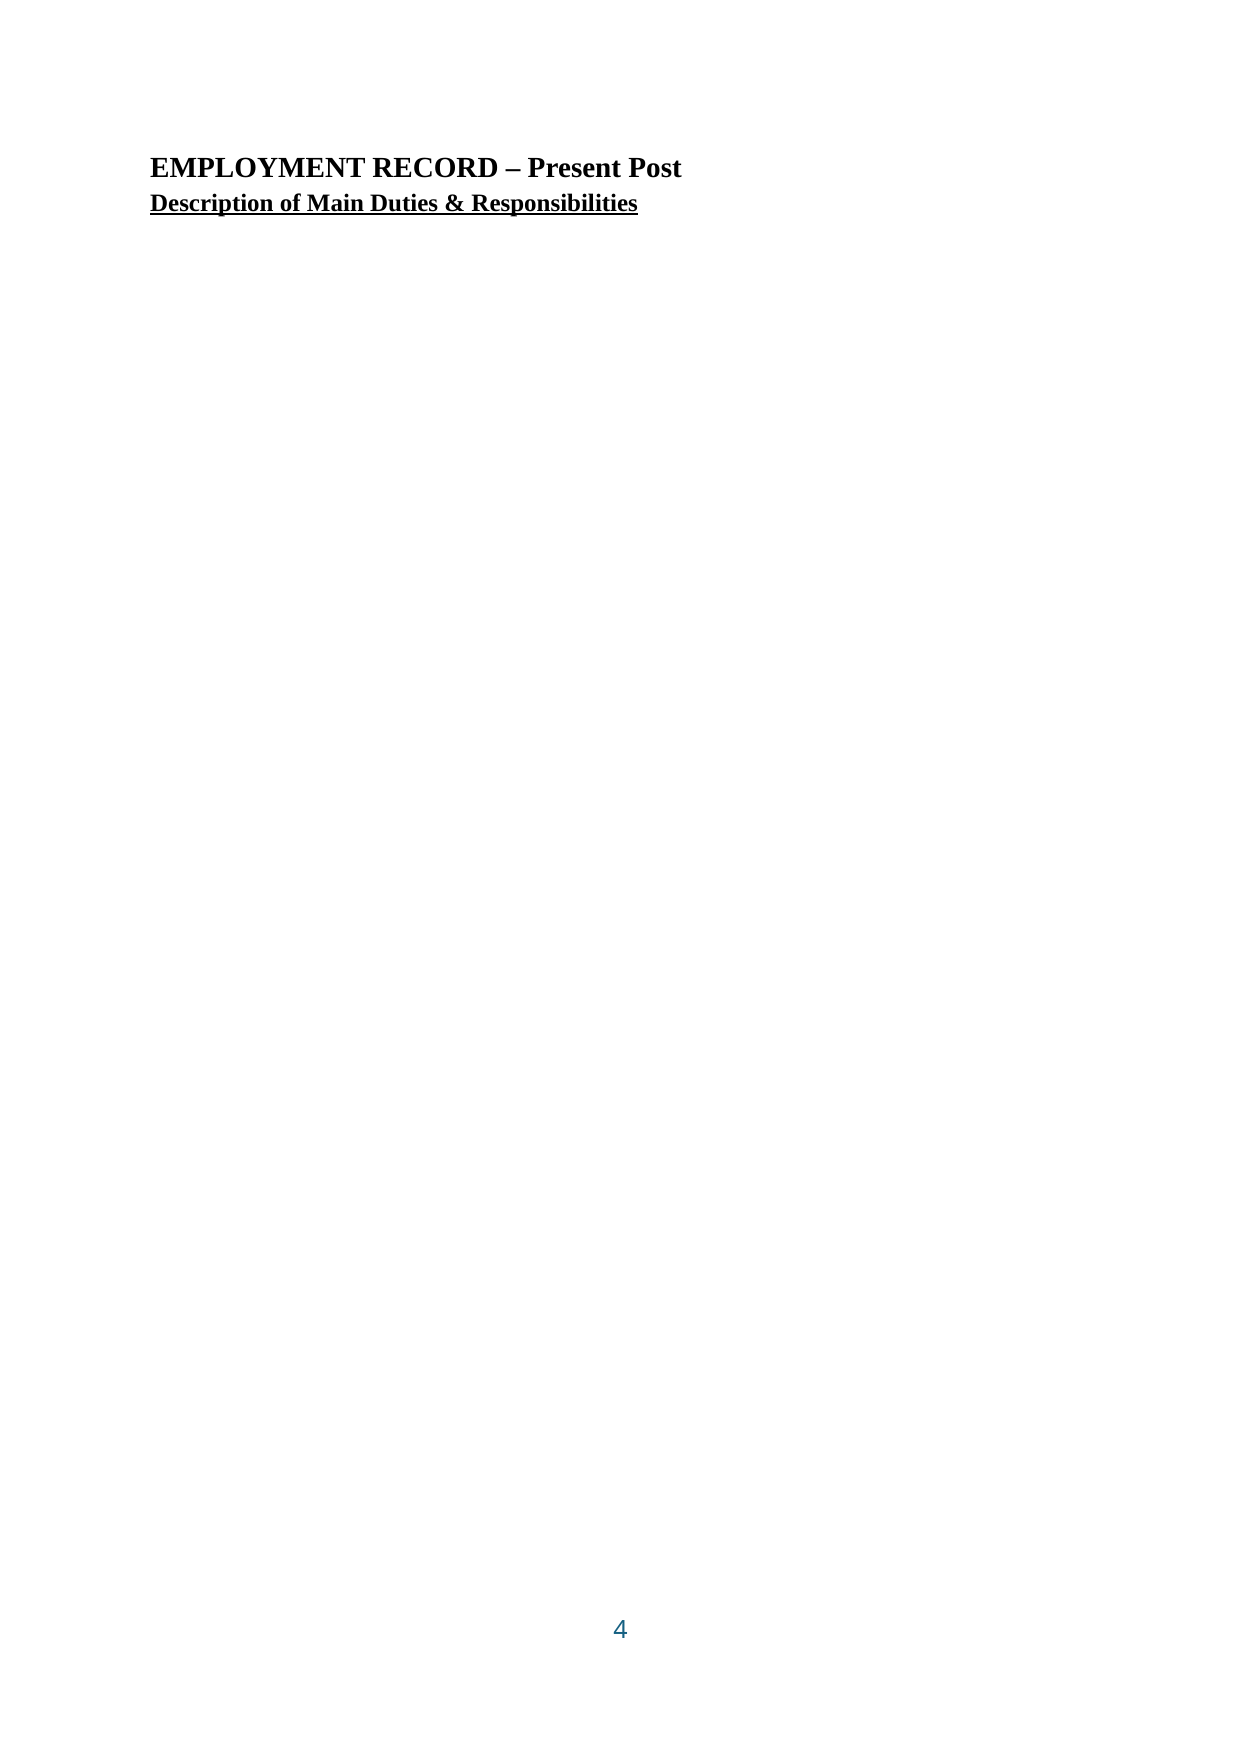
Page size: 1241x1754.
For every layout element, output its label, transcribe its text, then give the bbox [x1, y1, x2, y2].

text EMPLOYMENT RECORD – Present Post [150, 150, 1090, 183]
text Description of Main Duties & Responsibilities [150, 188, 1090, 217]
